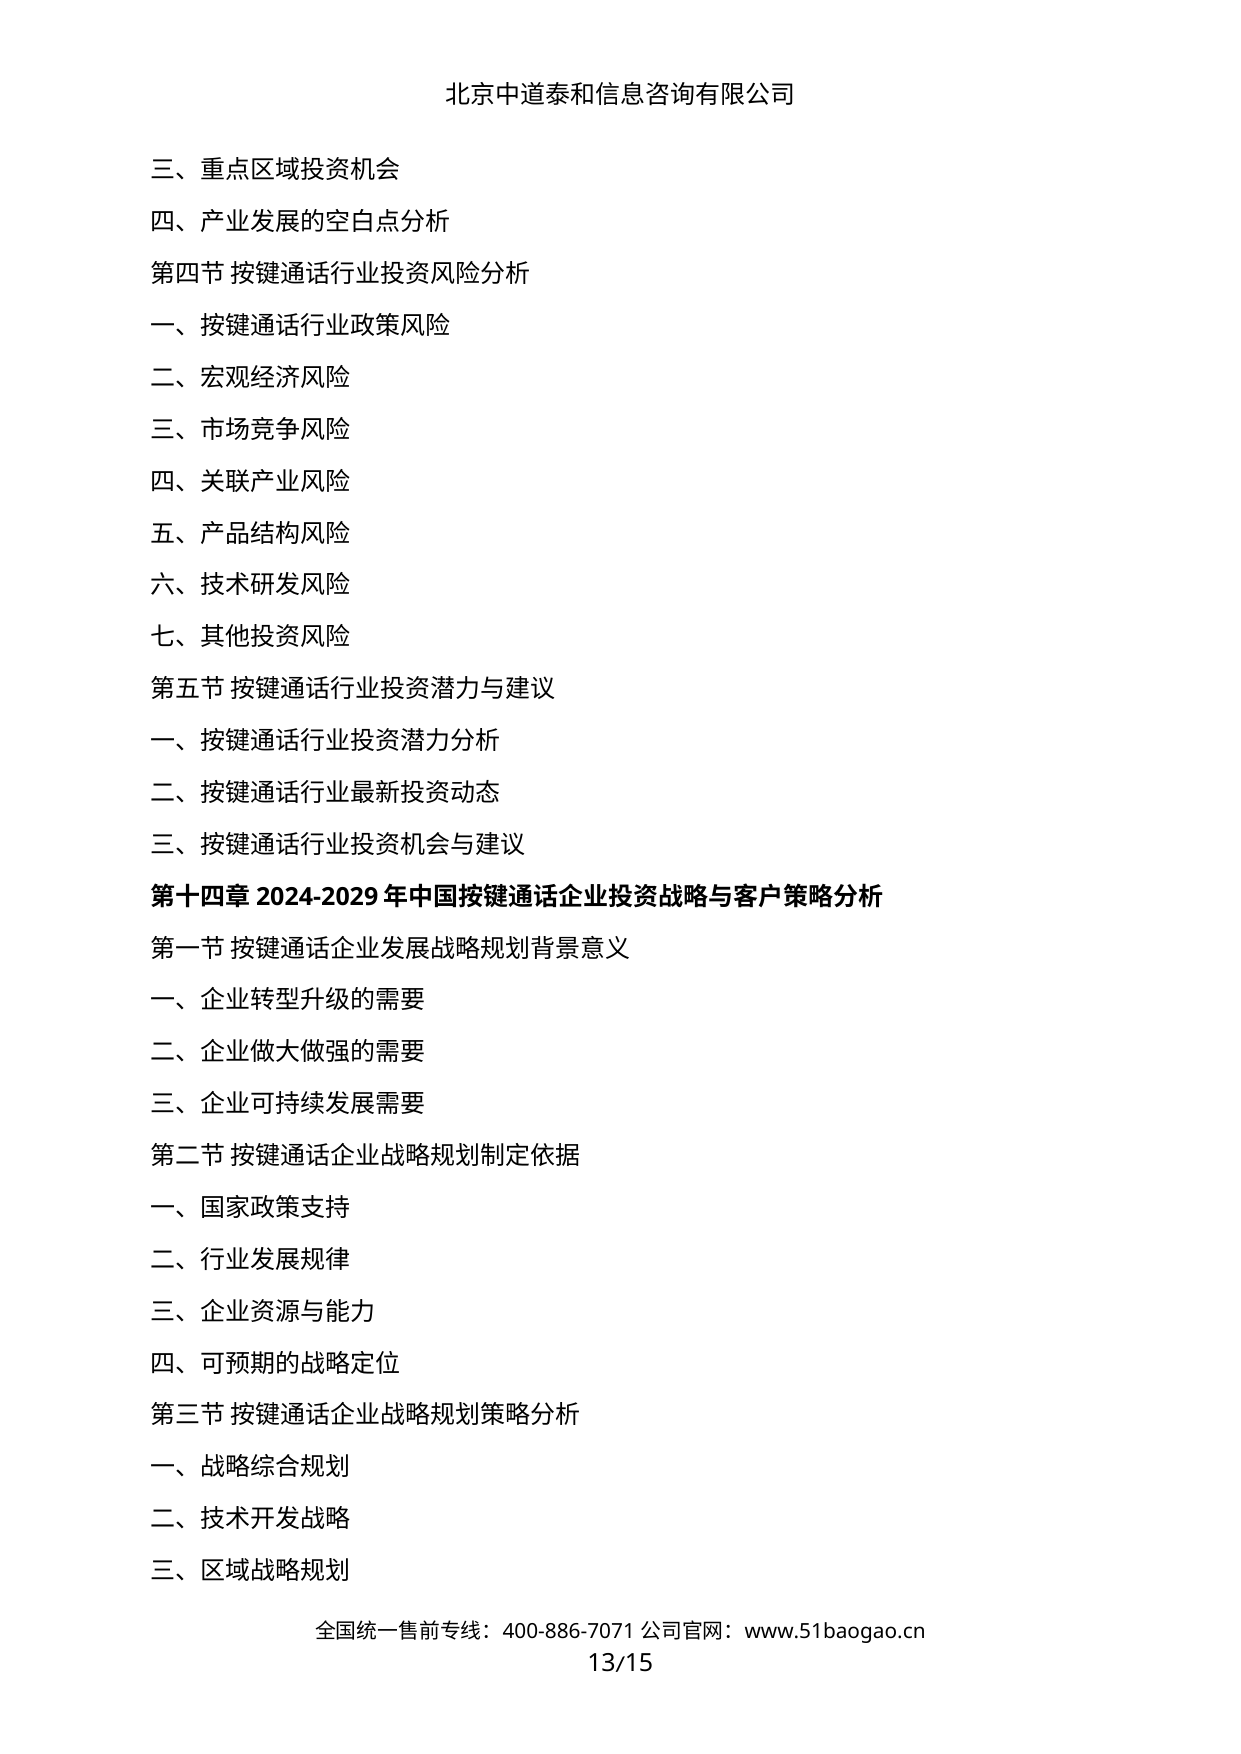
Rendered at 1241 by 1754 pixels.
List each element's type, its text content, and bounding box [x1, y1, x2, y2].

text 七、其他投资风险 [150, 617, 1090, 653]
text 二、行业发展规律 [150, 1239, 1090, 1276]
text 一、企业转型升级的需要 [150, 980, 1090, 1016]
text 一、按键通话行业投资潜力分析 [150, 721, 1090, 757]
text 一、国家政策支持 [150, 1187, 1090, 1224]
text 一、战略综合规划 [150, 1447, 1090, 1483]
text 第五节 按键通话行业投资潜力与建议 [150, 669, 1090, 705]
text 二、企业做大做强的需要 [150, 1032, 1090, 1068]
text 三、按键通话行业投资机会与建议 [150, 824, 1090, 861]
text 二、宏观经济风险 [150, 357, 1090, 394]
text 三、市场竞争风险 [150, 409, 1090, 446]
text 第十四章 2024-2029年中国按键通话企业投资战略与客户策略分析 [150, 876, 1090, 912]
text 四、关联产业风险 [150, 461, 1090, 497]
text 二、技术开发战略 [150, 1499, 1090, 1535]
text 三、企业资源与能力 [150, 1291, 1090, 1327]
text 第二节 按键通话企业战略规划制定依据 [150, 1136, 1090, 1172]
text 五、产品结构风险 [150, 513, 1090, 549]
text 三、区域战略规划 [150, 1551, 1090, 1587]
text 四、可预期的战略定位 [150, 1343, 1090, 1379]
text 二、按键通话行业最新投资动态 [150, 772, 1090, 809]
text 第三节 按键通话企业战略规划策略分析 [150, 1395, 1090, 1431]
text 三、重点区域投资机会 [150, 150, 1090, 186]
text 一、按键通话行业政策风险 [150, 306, 1090, 342]
text 四、产业发展的空白点分析 [150, 202, 1090, 238]
text 第一节 按键通话企业发展战略规划背景意义 [150, 928, 1090, 964]
text 六、技术研发风险 [150, 565, 1090, 601]
text 三、企业可持续发展需要 [150, 1084, 1090, 1120]
text 第四节 按键通话行业投资风险分析 [150, 254, 1090, 290]
